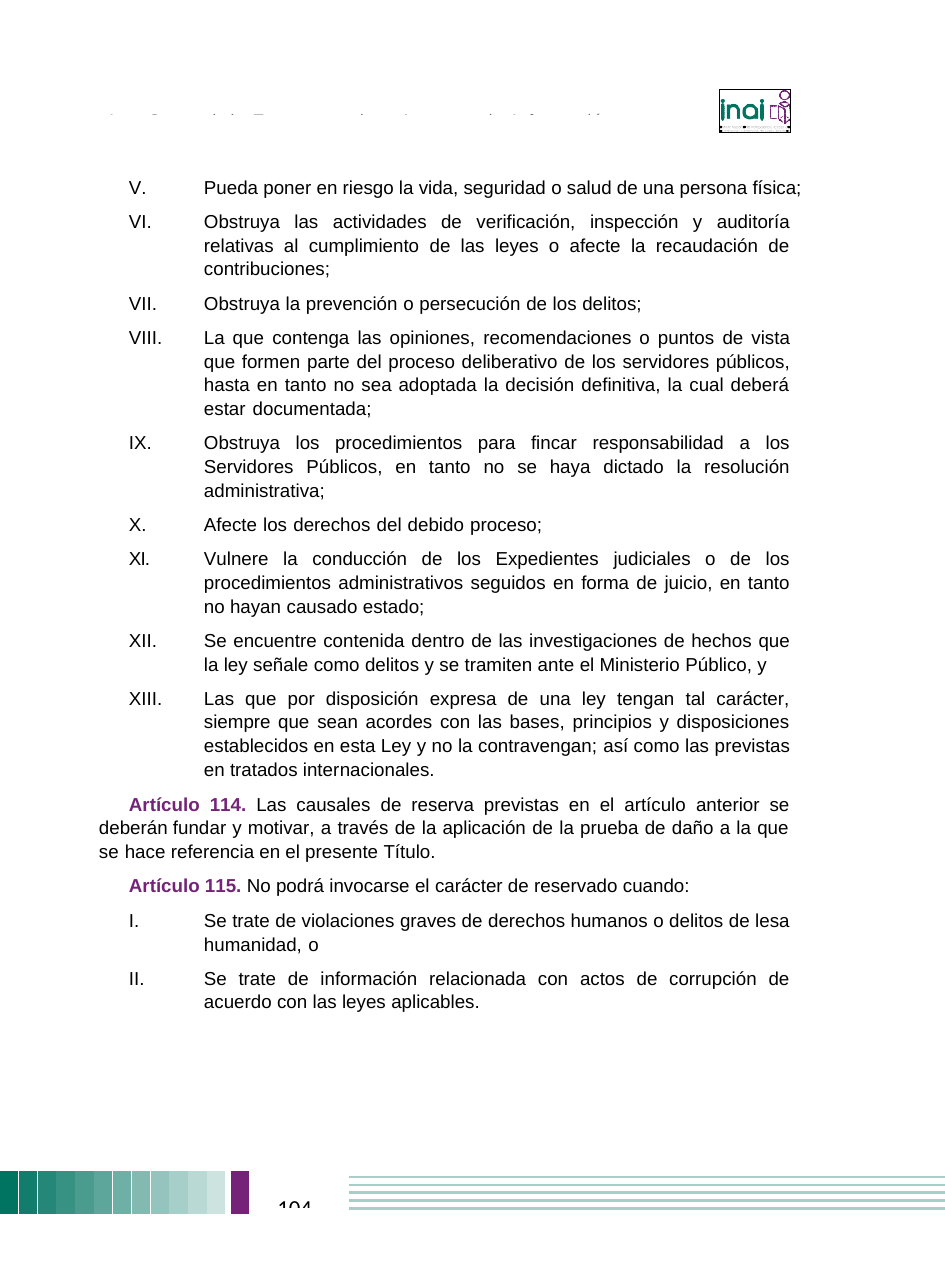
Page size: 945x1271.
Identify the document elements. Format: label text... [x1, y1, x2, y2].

list Obstruya las actividades de verificación, inspección y auditoría relativas al cumplimiento de las leyes o afecte la recaudación de contribuciones; [129, 211, 790, 280]
list Obstruya la prevención o persecución de los delitos; [129, 292, 945, 314]
list La que contenga las opiniones, recomendaciones o puntos de vista que formen parte del proceso deliberativo de los servidores públicos, hasta en tanto no sea adoptada la decisión definitiva, la cual deberá estar documentada; [129, 327, 790, 419]
list Afecte los derechos del debido proceso; [129, 514, 945, 535]
list Se encuentre contenida dentro de las investigaciones de hechos que la ley señale como delitos y se tramiten ante el Ministerio Público, y [129, 630, 790, 675]
text Artículo 115. No podrá invocarse el carácter de reservado cuando: [129, 875, 844, 897]
list Se trate de información relacionada con actos de corrupción de acuerdo con las leyes aplicables. [129, 968, 790, 1013]
text Artículo 114. Las causales de reserva previstas en el artículo anterior se deberán fundar y motivar, a través de la aplicación de la prueba de daño a la que se hace referencia en el presente Título. [99, 793, 790, 862]
list Pueda poner en riesgo la vida, seguridad o salud de una persona física; [129, 176, 945, 198]
list Las que por disposición expresa de una ley tengan tal carácter, siempre que sean acordes con las bases, principios y disposiciones establecidos en esta Ley y no la contravengan; así como las previstas en tratados internacionales. [129, 688, 790, 780]
list Se trate de violaciones graves de derechos humanos o delitos de lesa humanidad, o [129, 910, 790, 955]
list Obstruya los procedimientos para fincar responsabilidad a los Servidores Públicos, en tanto no se haya dictado la resolución administrativa; [129, 432, 790, 501]
list Vulnere la conducción de los Expedientes judiciales o de los procedimientos administrativos seguidos en forma de juicio, en tanto no hayan causado estado; [129, 548, 790, 617]
picture [720, 90, 790, 132]
